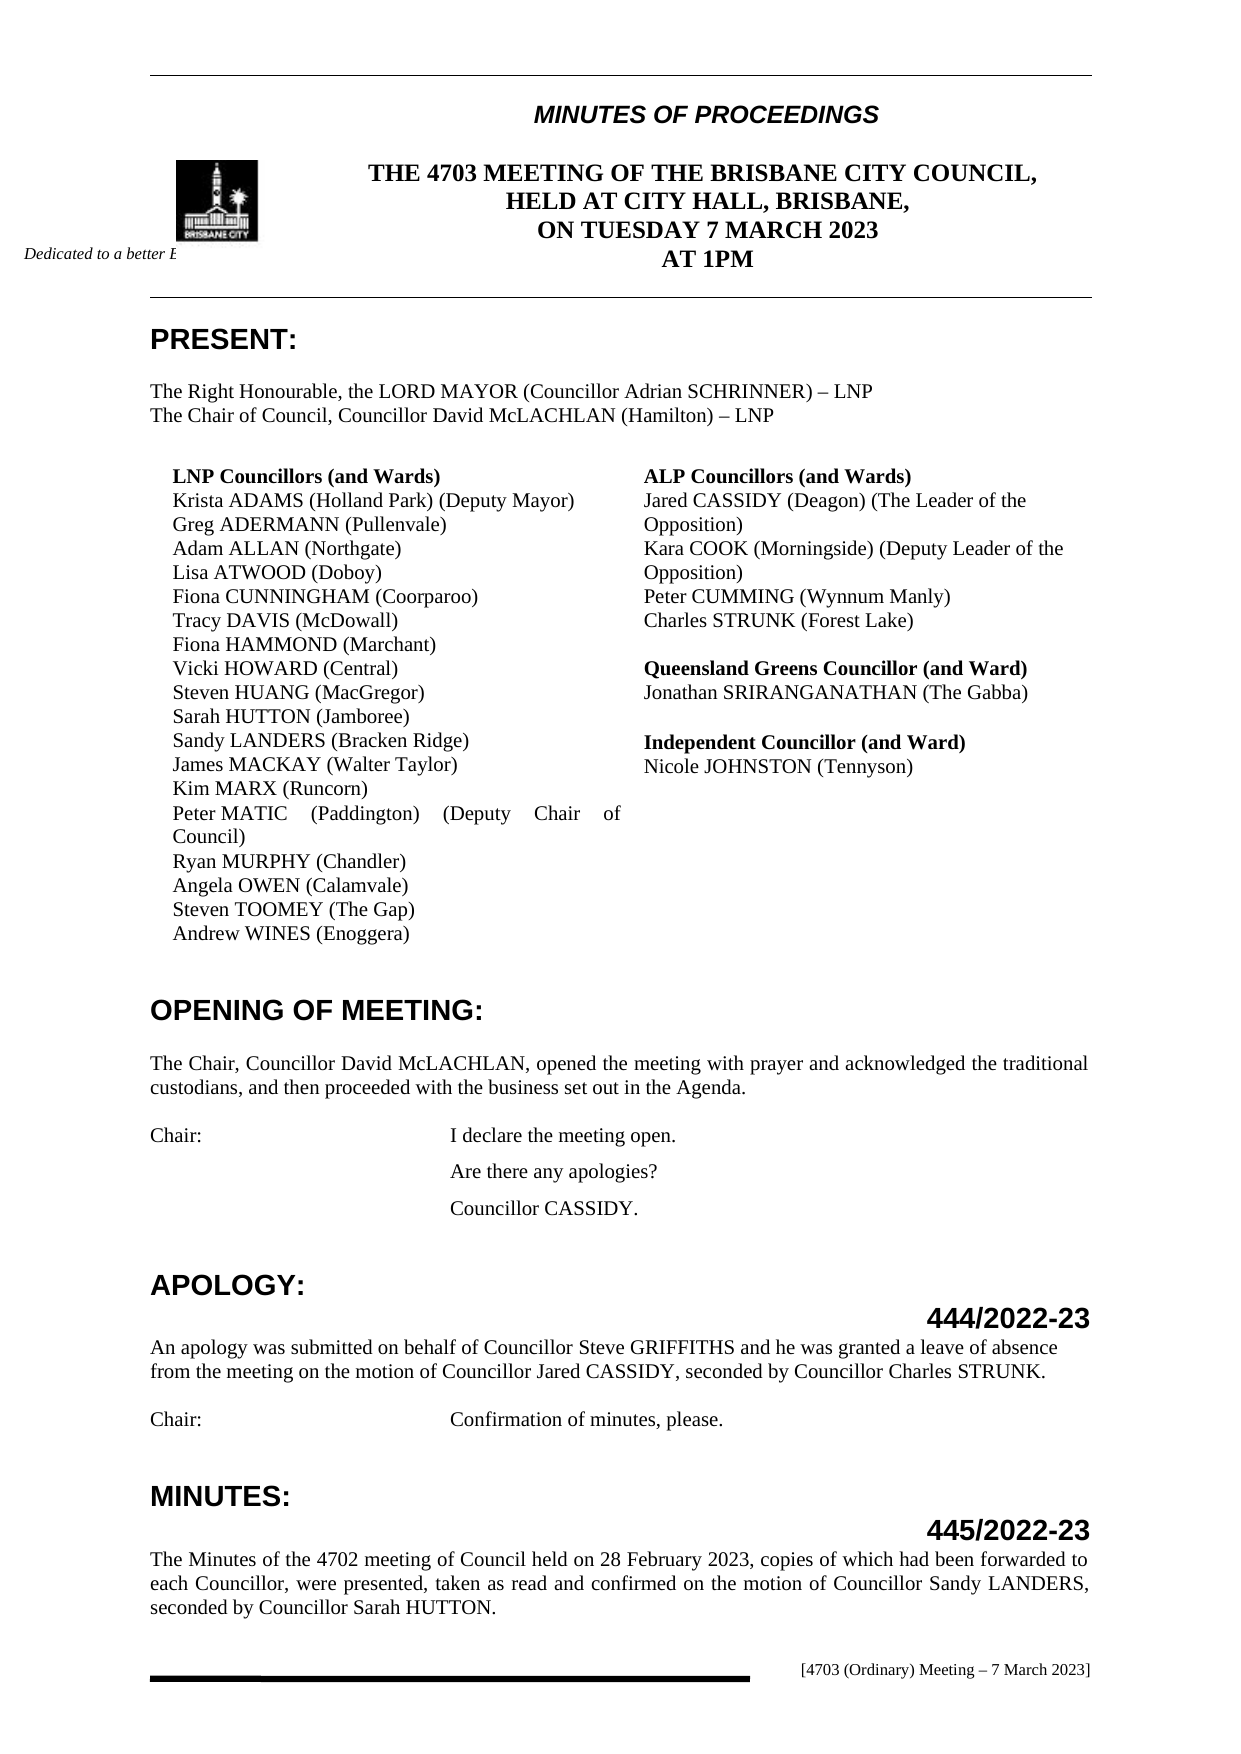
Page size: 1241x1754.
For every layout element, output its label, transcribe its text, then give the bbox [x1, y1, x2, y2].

table_cell Jared CASSIDY (Deagon) (The Leader of the Opposition) Kara COOK (Morningside) (Deputy Leader of the Opposition) Peter CUMMING (Wynnum Manly) Charles STRUNK (Forest Lake) [632, 488, 1103, 656]
text Are there any apologies? [150, 1159, 1090, 1183]
text The Chair, Councillor David McLACHLAN, opened the meeting with prayer and acknowledged the traditional custodians, and then proceeded with the business set out in the Agenda. [150, 1051, 1090, 1099]
text 445/2022-23 [150, 1513, 1090, 1547]
picture [176, 160, 274, 267]
text 444/2022-23 [150, 1302, 1090, 1335]
subtitle OPENING OF MEETING: [150, 993, 1090, 1026]
table_cell Independent Councillor (and Ward) Nicole JOHNSTON (Tennyson) [632, 730, 1103, 945]
table_cell Krista ADAMS (Holland Park) (Deputy Mayor) Greg ADERMANN (Pullenvale) Adam ALLAN (Northgate) Lisa ATWOOD (Doboy) Fiona CUNNINGHAM (Coorparoo) Tracy DAVIS (McDowall) Fiona HAMMOND (Marchant) Vicki HOWARD (Central) Steven HUANG (MacGregor) Sarah HUTTON (Jamboree) Sandy LANDERS (Bracken Ridge) James MACKAY (Walter Taylor) Kim MARX (Runcorn) Peter MATIC (Paddington) (Deputy Chair of Council) Ryan MURPHY (Chandler) Angela OWEN (Calamvale) Steven TOOMEY (The Gap) Andrew WINES (Enoggera) [161, 488, 632, 945]
text The Right Honourable, the LORD MAYOR (Councillor Adrian SCHRINNER) – LNP [150, 379, 1090, 403]
text Chair: I declare the meeting open. [150, 1123, 1090, 1147]
table_header LNP Councillors (and Wards) [161, 464, 632, 488]
table_cell Queensland Greens Councillor (and Ward) Jonathan SRIRANGANATHAN (The Gabba) [632, 656, 1103, 730]
text An apology was submitted on behalf of Councillor Steve GRIFFITHS and he was granted a leave of absence from the meeting on the motion of Councillor Jared CASSIDY, seconded by Councillor Charles STRUNK. [150, 1335, 1090, 1383]
subtitle APOLOGY: [150, 1268, 1090, 1302]
text Chair: Confirmation of minutes, please. [150, 1407, 1090, 1431]
subtitle PRESENT: [150, 322, 1090, 355]
text The Chair of Council, Councillor David McLACHLAN (Hamilton) – LNP [150, 403, 1090, 427]
text The Minutes of the 4702 meeting of Council held on 28 February 2023, copies of which had been forwarded to each Councillor, were presented, taken as read and confirmed on the motion of Councillor Sandy LANDERS, seconded by Councillor Sarah HUTTON. [150, 1547, 1090, 1619]
text Councillor CASSIDY. [450, 1196, 1090, 1220]
subtitle MINUTES: [150, 1479, 1090, 1513]
table_header ALP Councillors (and Wards) [632, 464, 1103, 488]
